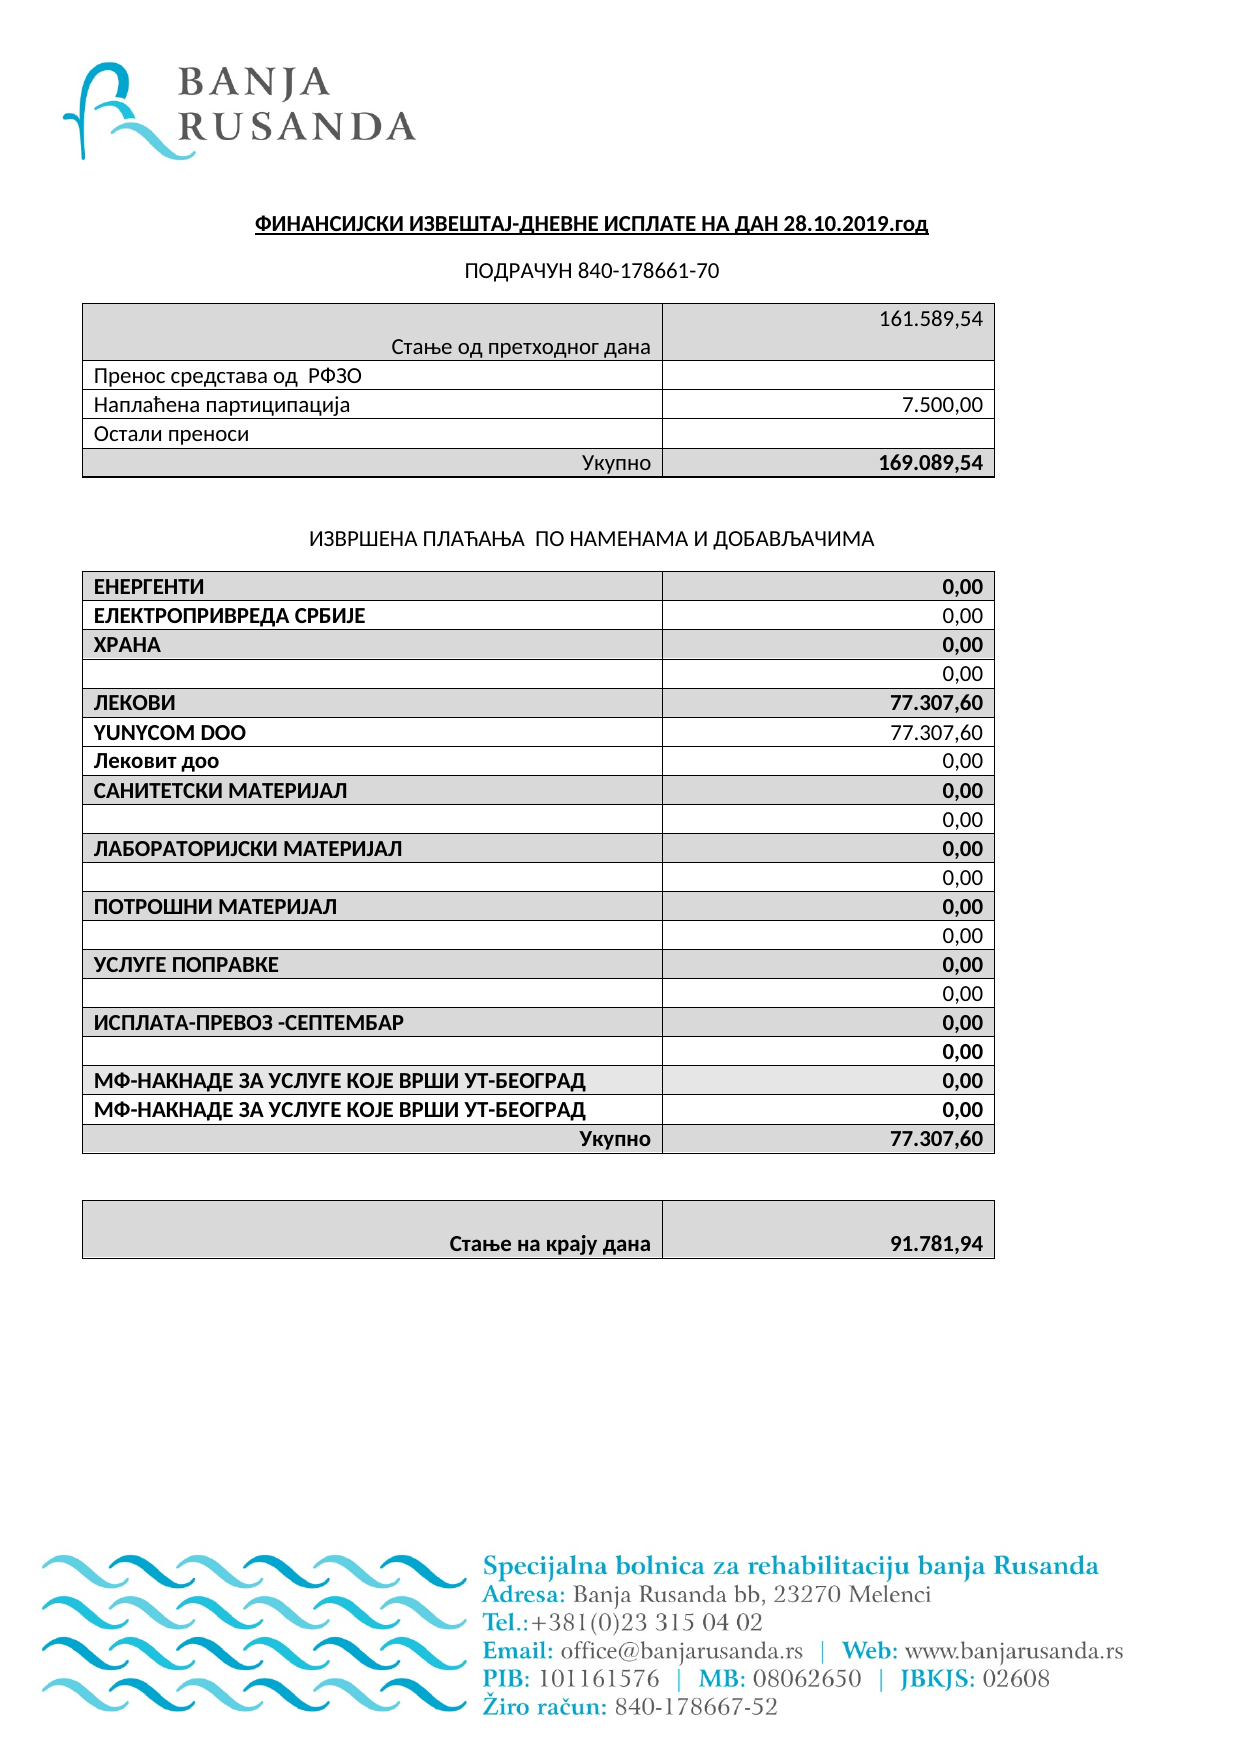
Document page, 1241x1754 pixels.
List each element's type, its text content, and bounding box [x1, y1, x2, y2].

table_cell 0,00 [663, 630, 994, 658]
table_cell Лековит доо [83, 747, 662, 775]
table_cell [83, 921, 662, 949]
table_cell Укупно [83, 1125, 662, 1152]
table_cell YUNYCOM DOO [83, 718, 662, 746]
table_cell 77.307,60 [663, 1125, 994, 1152]
text ИЗВРШЕНА ПЛАЋАЊА ПО НАМЕНАМА И ДОБАВЉАЧИМА [94, 524, 1090, 552]
table_header 0,00 [663, 572, 994, 600]
table_header 161.589,54 [663, 304, 994, 360]
table_cell [83, 1037, 662, 1065]
table_cell 169.089,54 [663, 449, 994, 476]
picture [0, 0, 1240, 210]
table_cell САНИТЕТСКИ МАТЕРИЈАЛ [83, 776, 662, 804]
table_cell Наплаћена партиципација [83, 390, 662, 418]
table_cell [663, 419, 994, 447]
table_header ЕНЕРГЕНТИ [83, 572, 662, 600]
table_cell 0,00 [663, 921, 994, 949]
table_cell 77.307,60 [663, 718, 994, 746]
table_cell 0,00 [663, 660, 994, 687]
table_cell 0,00 [663, 950, 994, 978]
table_cell 0,00 [663, 892, 994, 920]
table_cell 0,00 [663, 747, 994, 775]
table_cell 0,00 [663, 1066, 994, 1094]
table_cell ХРАНА [83, 630, 662, 658]
table_cell Пренос средстава од РФЗО [83, 361, 662, 389]
picture [0, 1513, 1240, 1753]
table_cell 0,00 [663, 1008, 994, 1036]
table_cell ИСПЛАТА-ПРЕВОЗ -СЕПТЕМБАР [83, 1008, 662, 1036]
table_cell 0,00 [663, 979, 994, 1007]
table_cell 0,00 [663, 776, 994, 804]
table_cell УСЛУГЕ ПОПРАВКЕ [83, 950, 662, 978]
table_header 91.781,94 [663, 1201, 994, 1257]
table_cell [663, 361, 994, 389]
table_cell 77.307,60 [663, 689, 994, 717]
table_cell МФ-НАКНАДЕ ЗА УСЛУГЕ КОЈЕ ВРШИ УТ-БЕОГРАД [83, 1095, 662, 1123]
text ПОДРАЧУН 840-178661-70 [94, 256, 1090, 284]
table_cell [83, 660, 662, 687]
text ФИНАНСИЈСКИ ИЗВЕШТАЈ-ДНЕВНЕ ИСПЛАТЕ НА ДАН 28.10.2019.год [94, 210, 1090, 237]
table_header Стање на крају дана [83, 1201, 662, 1257]
table_cell 0,00 [663, 601, 994, 629]
table_cell 0,00 [663, 834, 994, 862]
table_cell МФ-НАКНАДЕ ЗА УСЛУГЕ КОЈЕ ВРШИ УТ-БЕОГРАД [83, 1066, 662, 1094]
table_cell [83, 805, 662, 833]
table_cell ЛАБОРАТОРИЈСКИ МАТЕРИЈАЛ [83, 834, 662, 862]
table_cell ЛЕКОВИ [83, 689, 662, 717]
table_cell ПОТРОШНИ МАТЕРИЈАЛ [83, 892, 662, 920]
table_cell 0,00 [663, 863, 994, 891]
table_cell Укупно [83, 449, 662, 476]
table_cell 0,00 [663, 1095, 994, 1123]
table_cell [83, 979, 662, 1007]
table_cell 0,00 [663, 1037, 994, 1065]
table_cell 0,00 [663, 805, 994, 833]
table_cell 7.500,00 [663, 390, 994, 418]
table_cell ЕЛЕКТРОПРИВРЕДА СРБИЈЕ [83, 601, 662, 629]
table_header Стање од претходног дана [83, 304, 662, 360]
table_cell Остали преноси [83, 419, 662, 447]
table_cell [83, 863, 662, 891]
